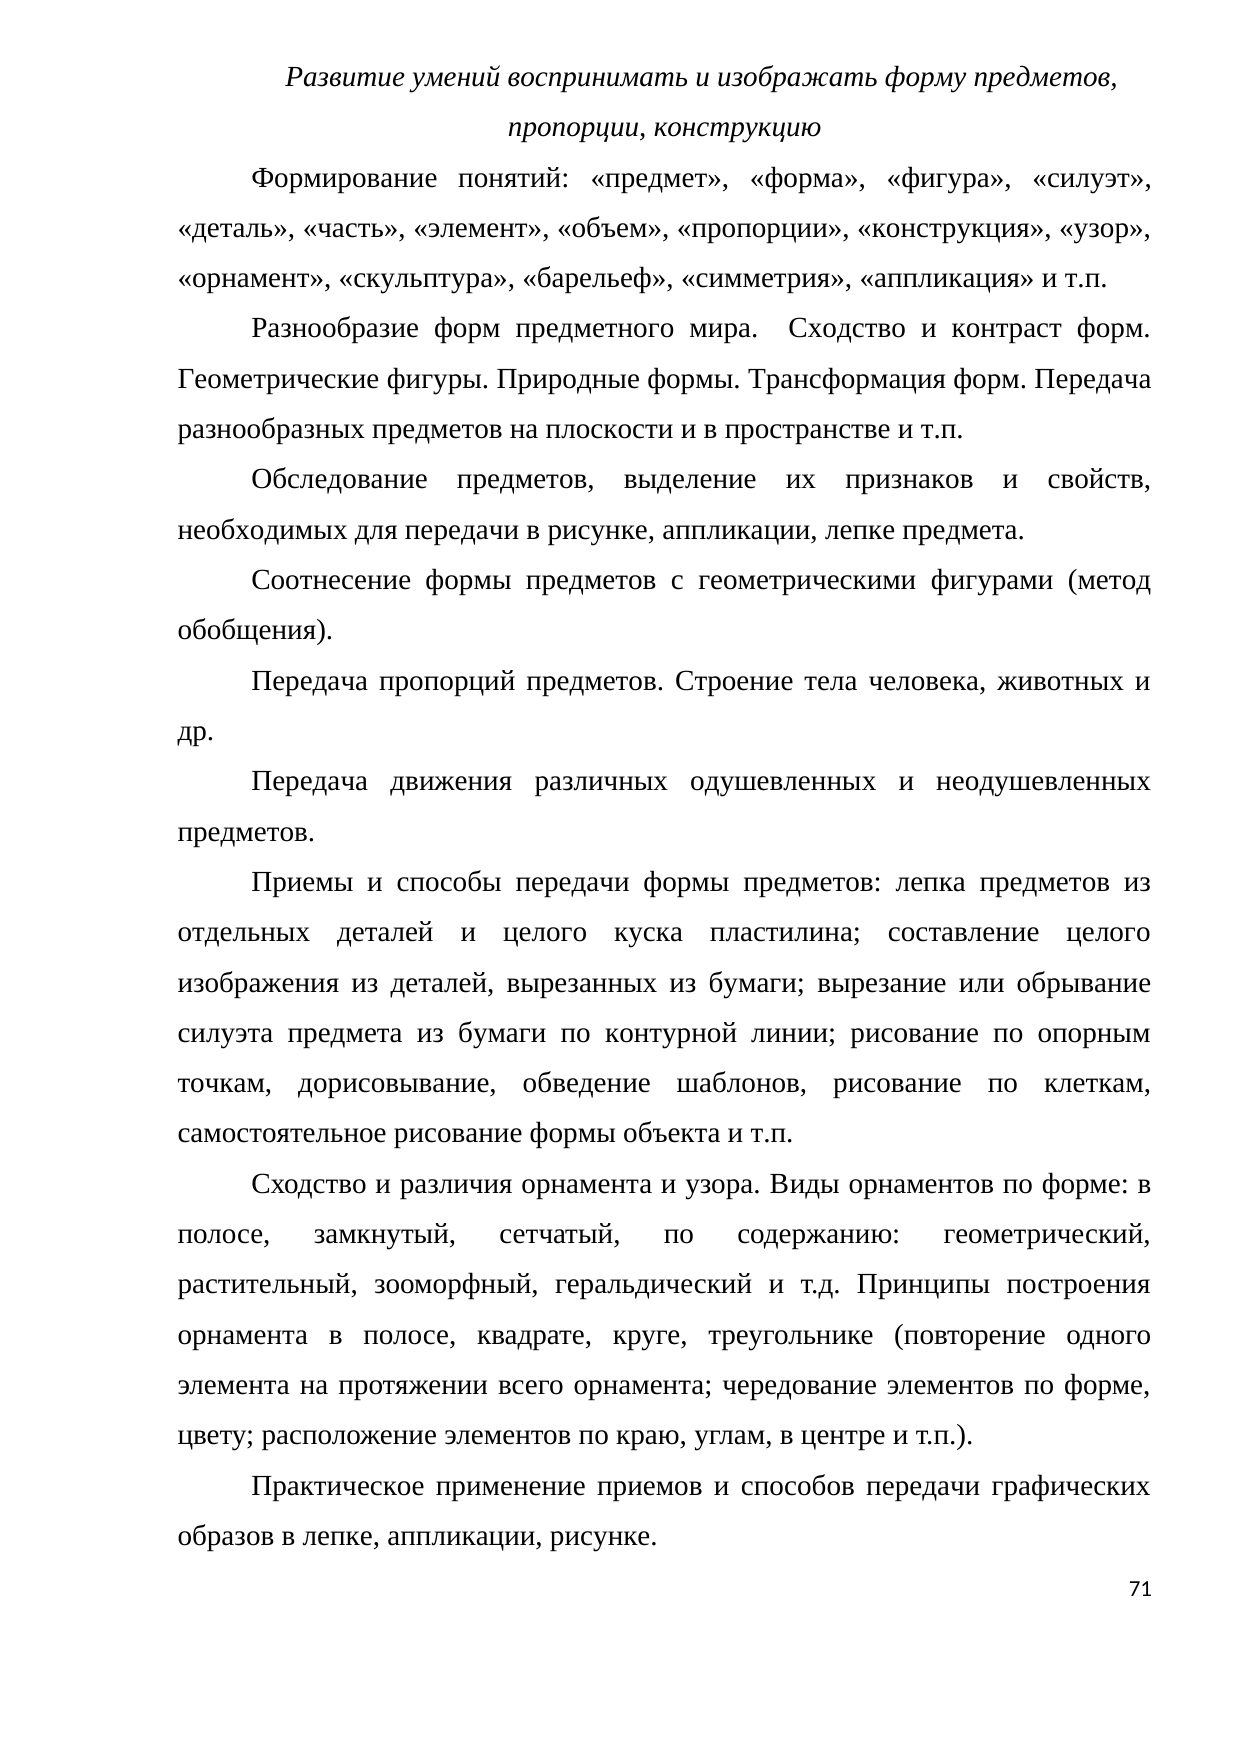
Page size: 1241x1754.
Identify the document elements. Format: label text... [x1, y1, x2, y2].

text Разнообразие форм предметного мира. Сходство и контраст форм. Геометрические фигуры. Природные формы. Трансформация форм. Передача разнообразных предметов на плоскости и в пространстве и т.п. [177, 311, 1152, 445]
text Формирование понятий: «предмет», «форма», «фигура», «силуэт», «деталь», «часть», «элемент», «объем», «пропорции», «конструкция», «узор», «орнамент», «скульптура», «барельеф», «симметрия», «аппликация» и т.п. [177, 160, 1152, 294]
text Практическое применение приемов и способов передачи графических образов в лепке, аппликации, рисунке. [177, 1468, 1152, 1552]
text Соотнесение формы предметов с геометрическими фигурами (метод обобщения). [177, 562, 1152, 646]
text Передача пропорций предметов. Строение тела человека, животных и др. [177, 663, 1152, 747]
text Развитие умений воспринимать и изображать форму предметов, пропорции, конструкцию [177, 59, 1152, 143]
text Передача движения различных одушевленных и неодушевленных предметов. [177, 763, 1152, 847]
text Обследование предметов, выделение их признаков и свойств, необходимых для передачи в рисунке, аппликации, лепке предмета. [177, 462, 1152, 545]
text Сходство и различия орнамента и узора. Виды орнаментов по форме: в полосе, замкнутый, сетчатый, по содержанию: геометрический, растительный, зооморфный, геральдический и т.д. Принципы построения орнамента в полосе, квадрате, круге, треугольнике (повторение одного элемента на протяжении всего орнамента; чередование элементов по форме, цвету; расположение элементов по краю, углам, в центре и т.п.). [177, 1166, 1152, 1451]
text Приемы и способы передачи формы предметов: лепка предметов из отдельных деталей и целого куска пластилина; составление целого изображения из деталей, вырезанных из бумаги; вырезание или обрывание силуэта предмета из бумаги по контурной линии; рисование по опорным точкам, дорисовывание, обведение шаблонов, рисование по клеткам, самостоятельное рисование формы объекта и т.п. [177, 864, 1152, 1149]
